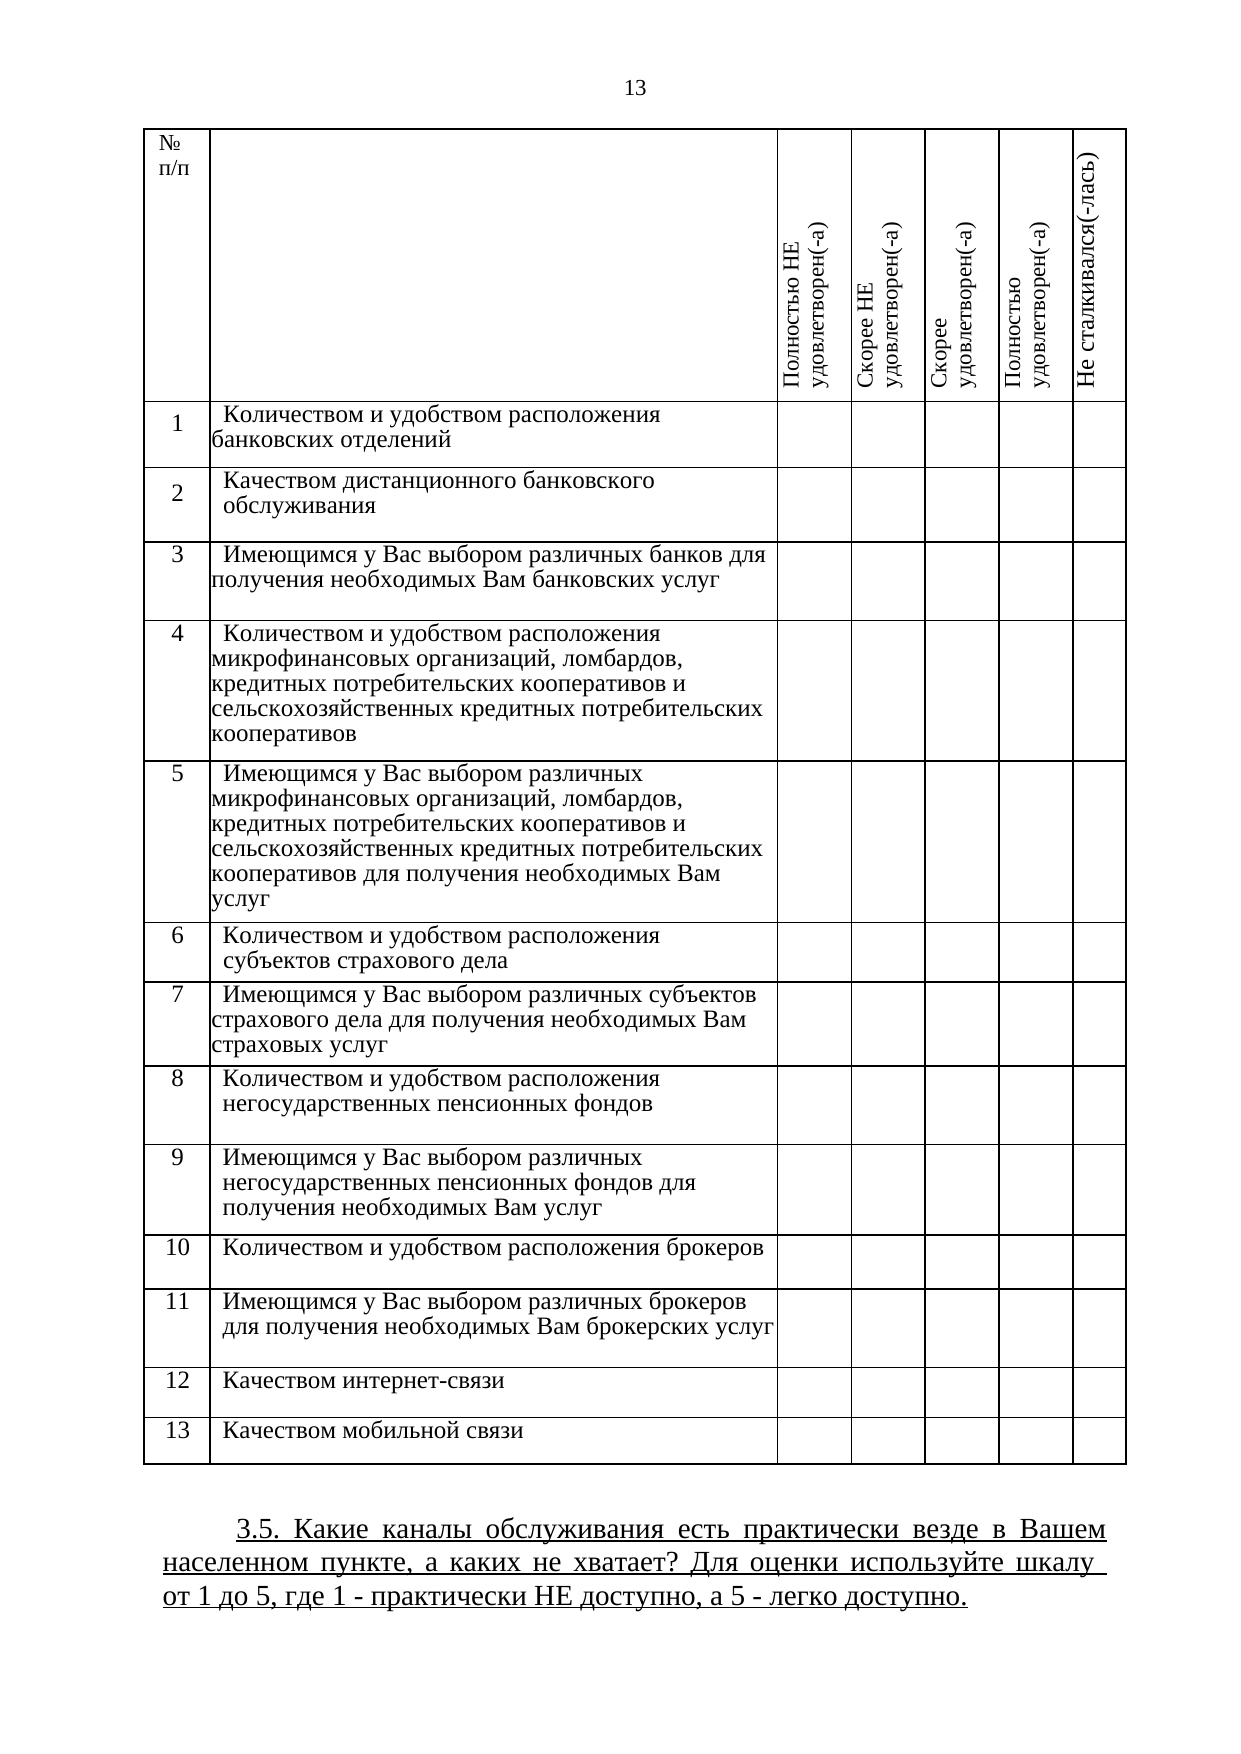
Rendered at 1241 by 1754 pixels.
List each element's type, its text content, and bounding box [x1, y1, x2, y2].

table_cell Качеством дистанционного банковского обслуживания [211, 468, 777, 541]
table_cell [1074, 1145, 1125, 1234]
table_cell [926, 762, 998, 922]
table_header № п/п [145, 130, 209, 401]
table_cell [778, 468, 851, 541]
table_cell Имеющимся у Вас выбором различных микрофинансовых организаций, ломбардов, кредитных потребительских кооперативов и сельскохозяйственных кредитных потребительских кооперативов для получения необходимых Вам услуг [211, 762, 777, 922]
table_cell [1074, 1067, 1125, 1143]
table_header Полностью удовлетворен(-а) [1000, 130, 1072, 401]
table_cell 9 [145, 1145, 209, 1234]
table_cell [1074, 543, 1125, 619]
text 3.5. Какие каналы обслуживания есть практически везде в Вашем населенном пункте, а каких не хватает? Для оценки используйте шкалу от 1 до 5, где 1 - практически НЕ доступно, а 5 - легко доступно. [162, 1512, 1107, 1573]
table_cell [926, 402, 998, 467]
table_cell [778, 402, 851, 467]
table_cell Имеющимся у Вас выбором различных негосударственных пенсионных фондов для получения необходимых Вам услуг [211, 1145, 777, 1234]
table_cell 3 [145, 543, 209, 619]
table_cell [1000, 543, 1072, 619]
table_cell [1074, 1236, 1125, 1288]
table_header Скорее НЕ удовлетворен(-а) [852, 130, 924, 401]
table_cell [1074, 621, 1125, 760]
table_cell [852, 1368, 924, 1417]
table_cell [1000, 402, 1072, 467]
text 3.5. Какие каналы обслуживания есть практически везде в Вашем населенном пункте, а каких не хватает? Для оценки используйте шкалу от 1 до 5, где 1 - практически НЕ доступно, а 5 - легко доступно. [162, 1574, 1107, 1612]
table_cell [1074, 1368, 1125, 1417]
table_cell [1000, 1290, 1072, 1366]
table_cell [926, 1290, 998, 1366]
table_cell [926, 543, 998, 619]
table_cell Имеющимся у Вас выбором различных субъектов страхового дела для получения необходимых Вам страховых услуг [211, 983, 777, 1065]
table_cell 10 [145, 1236, 209, 1288]
table_cell Качеством мобильной связи [211, 1418, 777, 1462]
table_cell [778, 1290, 851, 1366]
table_cell [926, 1236, 998, 1288]
table_cell 13 [145, 1418, 209, 1462]
table_cell [926, 1067, 998, 1143]
table_cell [852, 1290, 924, 1366]
table_cell 11 [145, 1290, 209, 1366]
table_cell 4 [145, 621, 209, 760]
table_header Скорее удовлетворен(-а) [926, 130, 998, 401]
table_header Полностью НЕ удовлетворен(-а) [778, 130, 851, 401]
table_cell [1000, 621, 1072, 760]
table_cell [778, 983, 851, 1065]
table_cell [926, 1145, 998, 1234]
table_cell [852, 468, 924, 541]
table_cell [1000, 923, 1072, 981]
table_cell [1000, 468, 1072, 541]
table_cell [926, 983, 998, 1065]
table_cell [852, 923, 924, 981]
table_cell [926, 621, 998, 760]
table_cell [778, 923, 851, 981]
table_cell [1000, 983, 1072, 1065]
table_cell [778, 1145, 851, 1234]
table_cell [852, 1067, 924, 1143]
table_cell [1000, 1418, 1072, 1462]
table_cell [1074, 1290, 1125, 1366]
table_cell [1074, 983, 1125, 1065]
table_cell [1000, 1236, 1072, 1288]
table_cell [778, 1236, 851, 1288]
table_cell Имеющимся у Вас выбором различных банков для получения необходимых Вам банковских услуг [211, 543, 777, 619]
table_cell [852, 402, 924, 467]
table_cell [1074, 402, 1125, 467]
table_cell 12 [145, 1368, 209, 1417]
table_cell [926, 1368, 998, 1417]
table_cell [1000, 1368, 1072, 1417]
table_cell Количеством и удобством расположения брокеров [211, 1236, 777, 1288]
table_cell [1074, 1418, 1125, 1462]
table_cell [778, 543, 851, 619]
table_cell Качеством интернет-связи [211, 1368, 777, 1417]
table_cell 7 [145, 983, 209, 1065]
table_cell [852, 1418, 924, 1462]
table_cell 6 [145, 923, 209, 981]
table_cell [852, 762, 924, 922]
table_cell [778, 621, 851, 760]
table_cell Количеством и удобством расположения негосударственных пенсионных фондов [211, 1067, 777, 1143]
table_cell [852, 1236, 924, 1288]
table_header [211, 130, 777, 401]
table_cell Количеством и удобством расположения субъектов страхового дела [211, 923, 777, 981]
table_cell [1074, 923, 1125, 981]
table_cell [778, 1368, 851, 1417]
table_cell [852, 1145, 924, 1234]
table_cell [778, 1067, 851, 1143]
table_cell Количеством и удобством расположения микрофинансовых организаций, ломбардов, кредитных потребительских кооперативов и сельскохозяйственных кредитных потребительских кооперативов [211, 621, 777, 760]
table_cell [852, 543, 924, 619]
table_cell 8 [145, 1067, 209, 1143]
table_cell 2 [145, 468, 209, 541]
table_cell Количеством и удобством расположения банковских отделений [211, 402, 777, 467]
table_cell [852, 621, 924, 760]
table_header Не сталкивался(-лась) [1074, 130, 1125, 401]
table_cell [926, 1418, 998, 1462]
table_cell 1 [145, 402, 209, 467]
table_cell [1000, 1145, 1072, 1234]
table_cell [1074, 762, 1125, 922]
table_cell [1074, 468, 1125, 541]
table_cell [926, 923, 998, 981]
table_cell 5 [145, 762, 209, 922]
table_cell [778, 762, 851, 922]
table_cell [852, 983, 924, 1065]
table_cell [926, 468, 998, 541]
table_cell [1000, 762, 1072, 922]
table_cell [1000, 1067, 1072, 1143]
table_cell Имеющимся у Вас выбором различных брокеров для получения необходимых Вам брокерских услуг [211, 1290, 777, 1366]
table_cell [778, 1418, 851, 1462]
